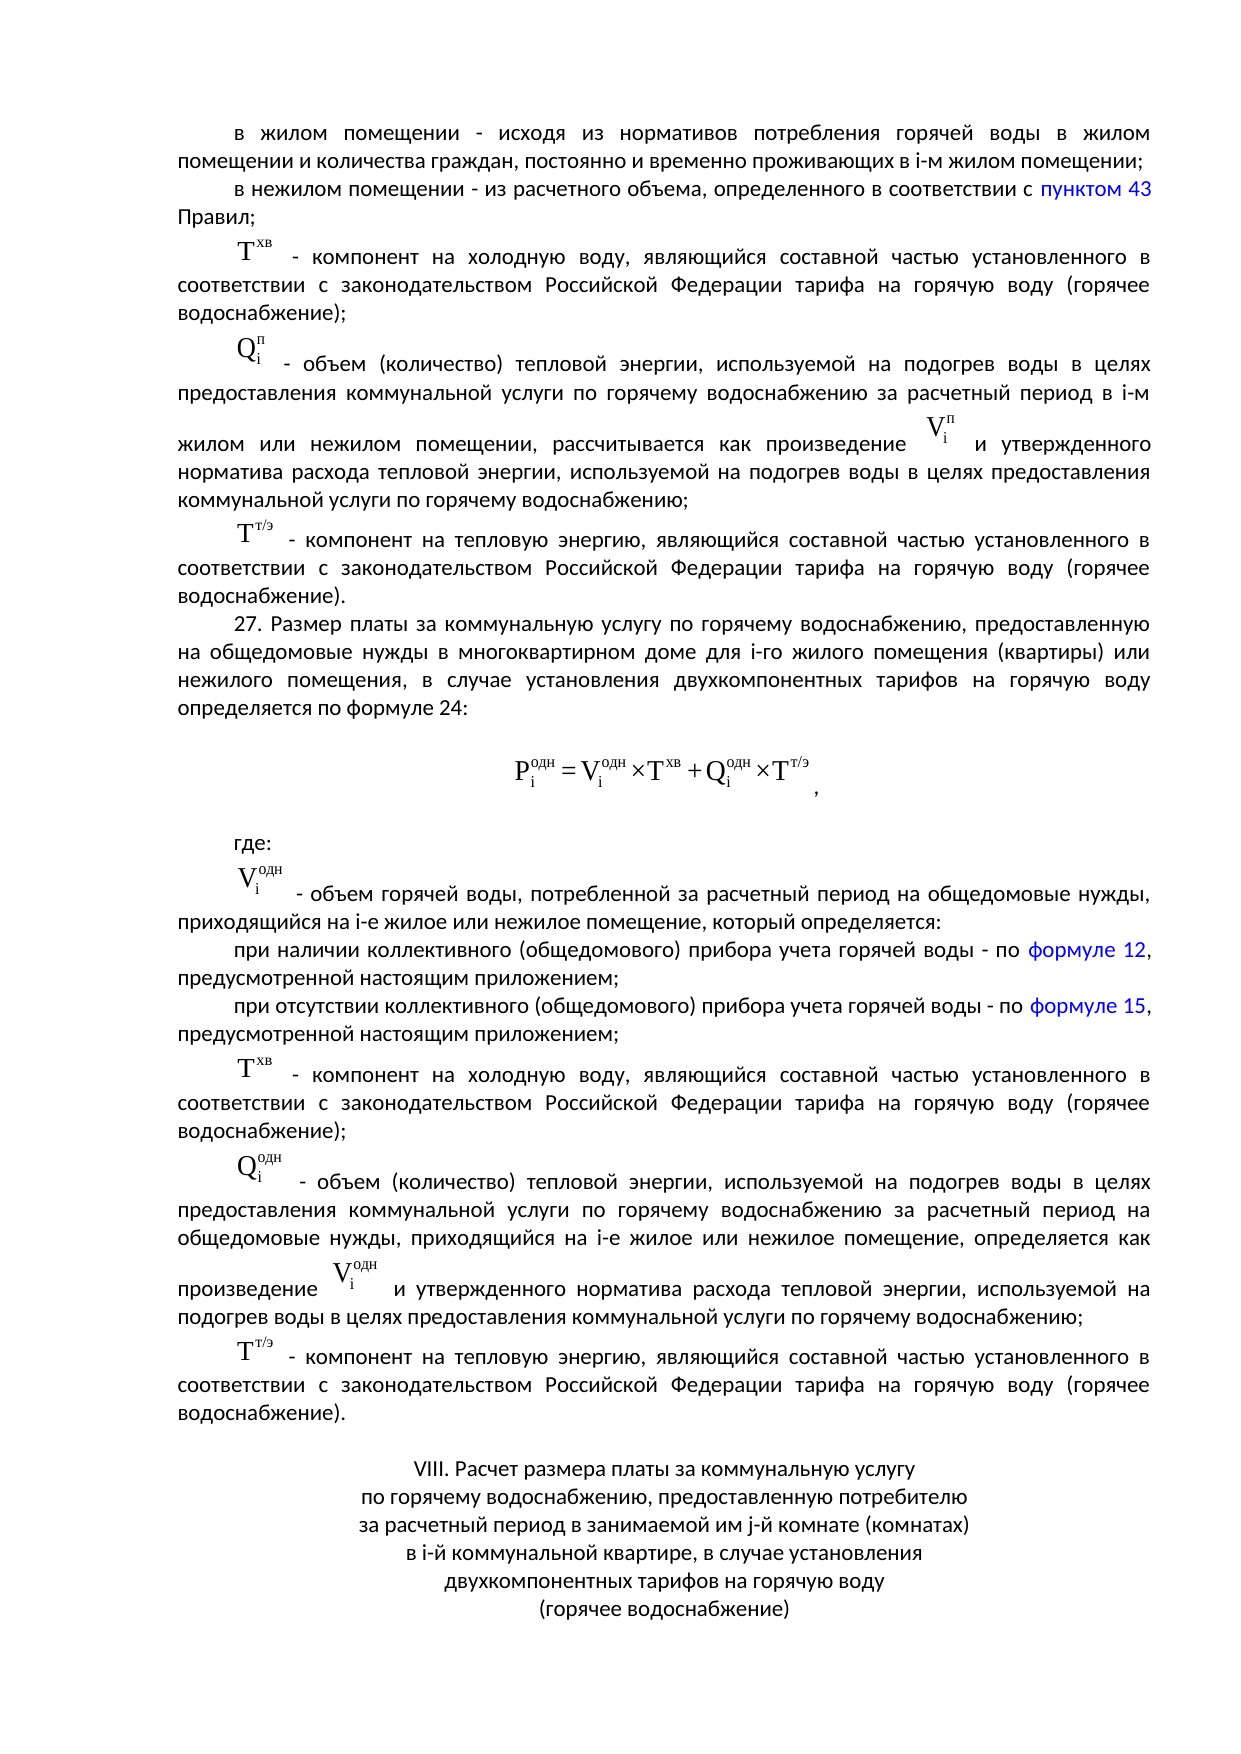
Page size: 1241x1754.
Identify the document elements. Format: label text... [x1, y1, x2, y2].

text двухкомпонентных тарифов на горячую воду [177, 1567, 1152, 1594]
text , [177, 749, 1152, 800]
text VIII. Расчет размера платы за коммунальную услугу [177, 1454, 1152, 1482]
text при наличии коллективного (общедомового) прибора учета горячей воды - по формуле 12, предусмотренной настоящим приложением; [177, 936, 1152, 992]
text - объем горячей воды, потребленной за расчетный период на общедомовые нужды, приходящийся на i-е жилое или нежилое помещение, который определяется: [177, 856, 1152, 936]
text - компонент на тепловую энергию, являющийся составной частью установленного в соответствии с законодательством Российской Федерации тарифа на горячую воду (горячее водоснабжение). [177, 513, 1152, 609]
text - объем (количество) тепловой энергии, используемой на подогрев воды в целях предоставления коммунальной услуги по горячему водоснабжению за расчетный период на общедомовые нужды, приходящийся на i-е жилое или нежилое помещение, определяется как произведение и утвержденного норматива расхода тепловой энергии, используемой на подогрев воды в целях предоставления коммунальной услуги по горячему водоснабжению; [177, 1144, 1152, 1330]
text в i-й коммунальной квартире, в случае установления [177, 1538, 1152, 1567]
text за расчетный период в занимаемой им j-й комнате (комнатах) [177, 1511, 1152, 1538]
text - компонент на тепловую энергию, являющийся составной частью установленного в соответствии с законодательством Российской Федерации тарифа на горячую воду (горячее водоснабжение). [177, 1330, 1152, 1426]
text в жилом помещении - исходя из нормативов потребления горячей воды в жилом помещении и количества граждан, постоянно и временно проживающих в i-м жилом помещении; [177, 118, 1152, 174]
text - компонент на холодную воду, являющийся составной частью установленного в соответствии с законодательством Российской Федерации тарифа на горячую воду (горячее водоснабжение); [177, 230, 1152, 326]
text в нежилом помещении - из расчетного объема, определенного в соответствии с пунктом 43 Правил; [177, 174, 1152, 230]
text - объем (количество) тепловой энергии, используемой на подогрев воды в целях предоставления коммунальной услуги по горячему водоснабжению за расчетный период в i-м жилом или нежилом помещении, рассчитывается как произведение и утвержденного норматива расхода тепловой энергии, используемой на подогрев воды в целях предоставления коммунальной услуги по горячему водоснабжению; [177, 326, 1152, 513]
text (горячее водоснабжение) [177, 1594, 1152, 1623]
text при отсутствии коллективного (общедомового) прибора учета горячей воды - по формуле 15, предусмотренной настоящим приложением; [177, 992, 1152, 1048]
text - компонент на холодную воду, являющийся составной частью установленного в соответствии с законодательством Российской Федерации тарифа на горячую воду (горячее водоснабжение); [177, 1048, 1152, 1144]
text по горячему водоснабжению, предоставленную потребителю [177, 1482, 1152, 1511]
text 27. Размер платы за коммунальную услугу по горячему водоснабжению, предоставленную на общедомовые нужды в многоквартирном доме для i-го жилого помещения (квартиры) или нежилого помещения, в случае установления двухкомпонентных тарифов на горячую воду определяется по формуле 24: [177, 609, 1152, 721]
text где: [177, 828, 1152, 856]
